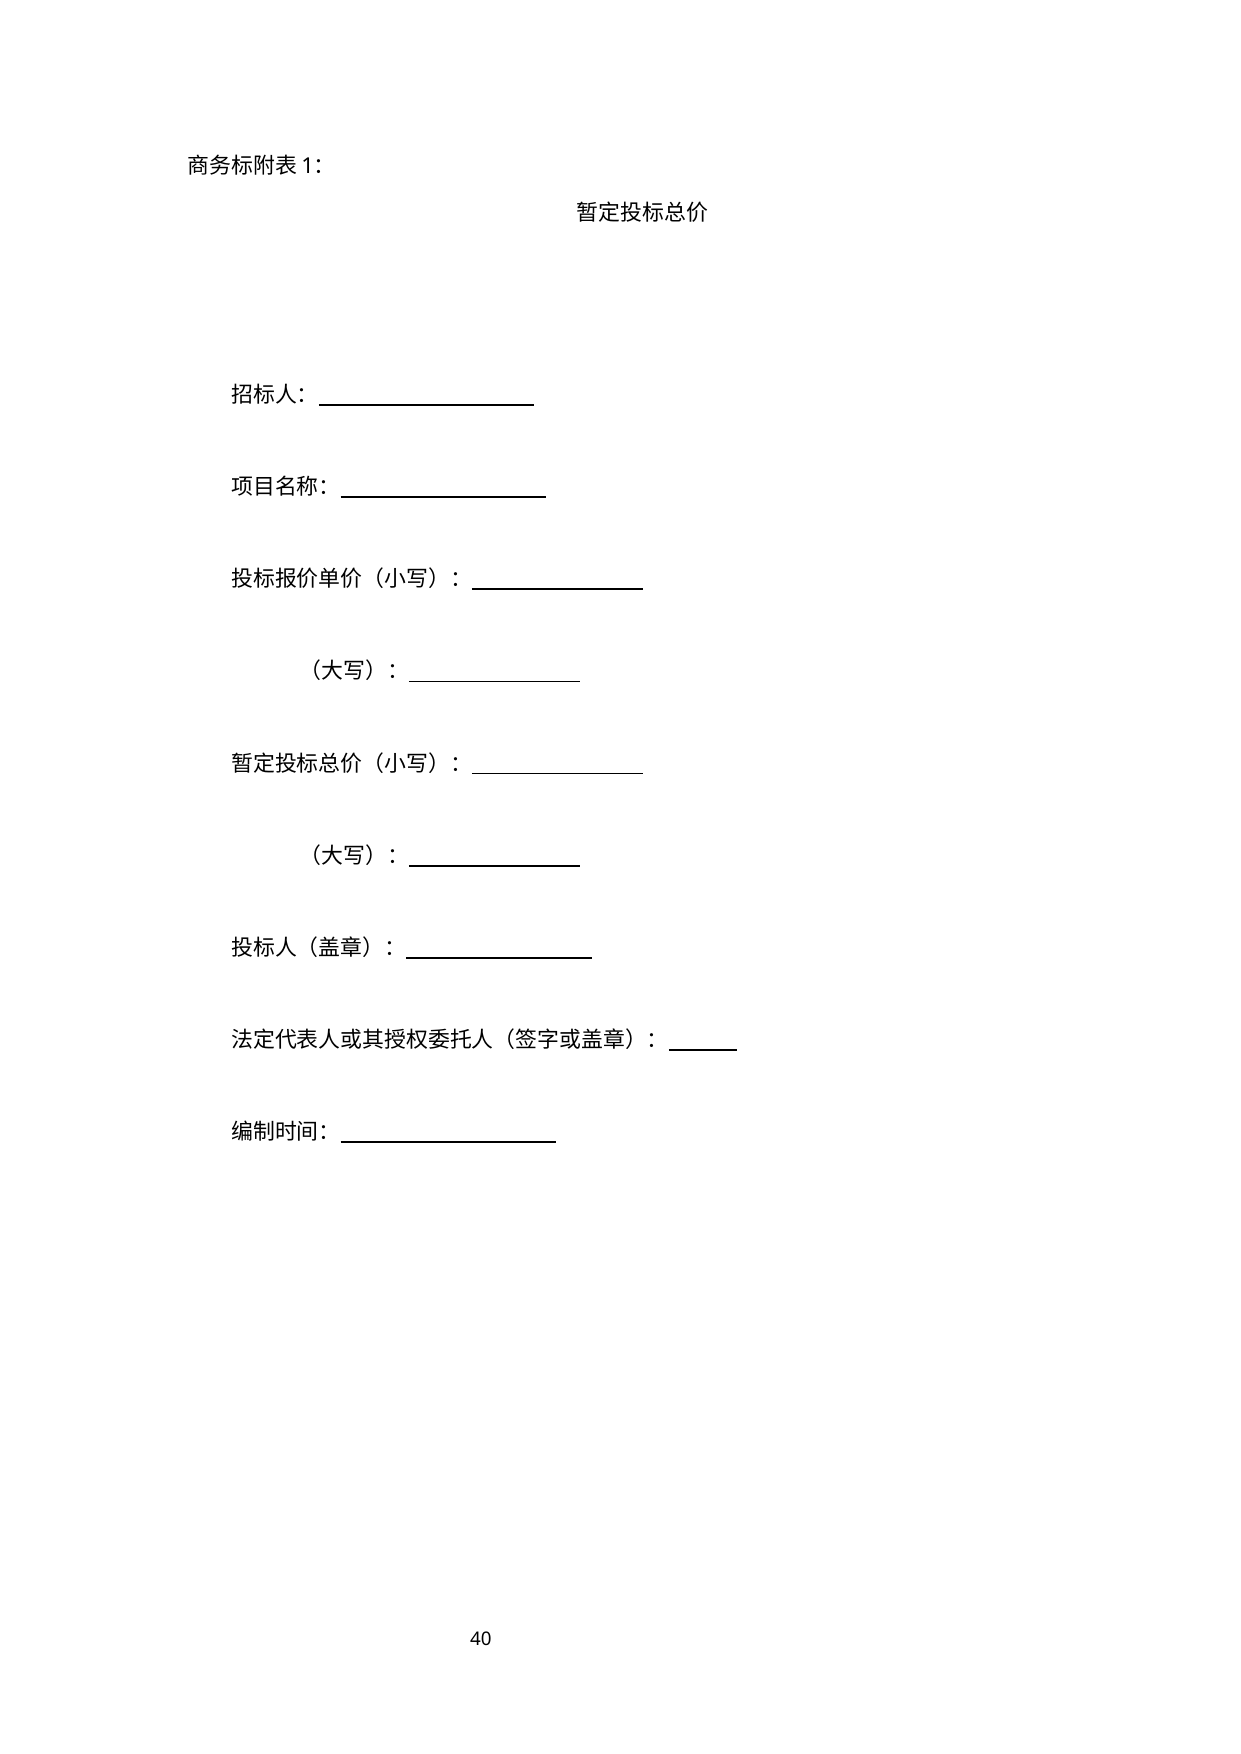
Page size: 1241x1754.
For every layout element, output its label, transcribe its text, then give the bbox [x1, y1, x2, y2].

text 投标报价单价（小写）： [187, 561, 1053, 593]
text 投标人（盖章）： [187, 930, 1053, 962]
text 商务标附表1： [187, 148, 1053, 179]
text 编制时间： [187, 1114, 1053, 1146]
text 暂定投标总价（小写）： [187, 746, 1053, 777]
text 项目名称： [187, 469, 1053, 501]
text 暂定投标总价 [187, 195, 1053, 227]
text 法定代表人或其授权委托人（签字或盖章）： [187, 1022, 1053, 1054]
text （大写）： [187, 653, 1053, 685]
text （大写）： [187, 838, 1053, 869]
text 招标人： [187, 377, 1053, 408]
